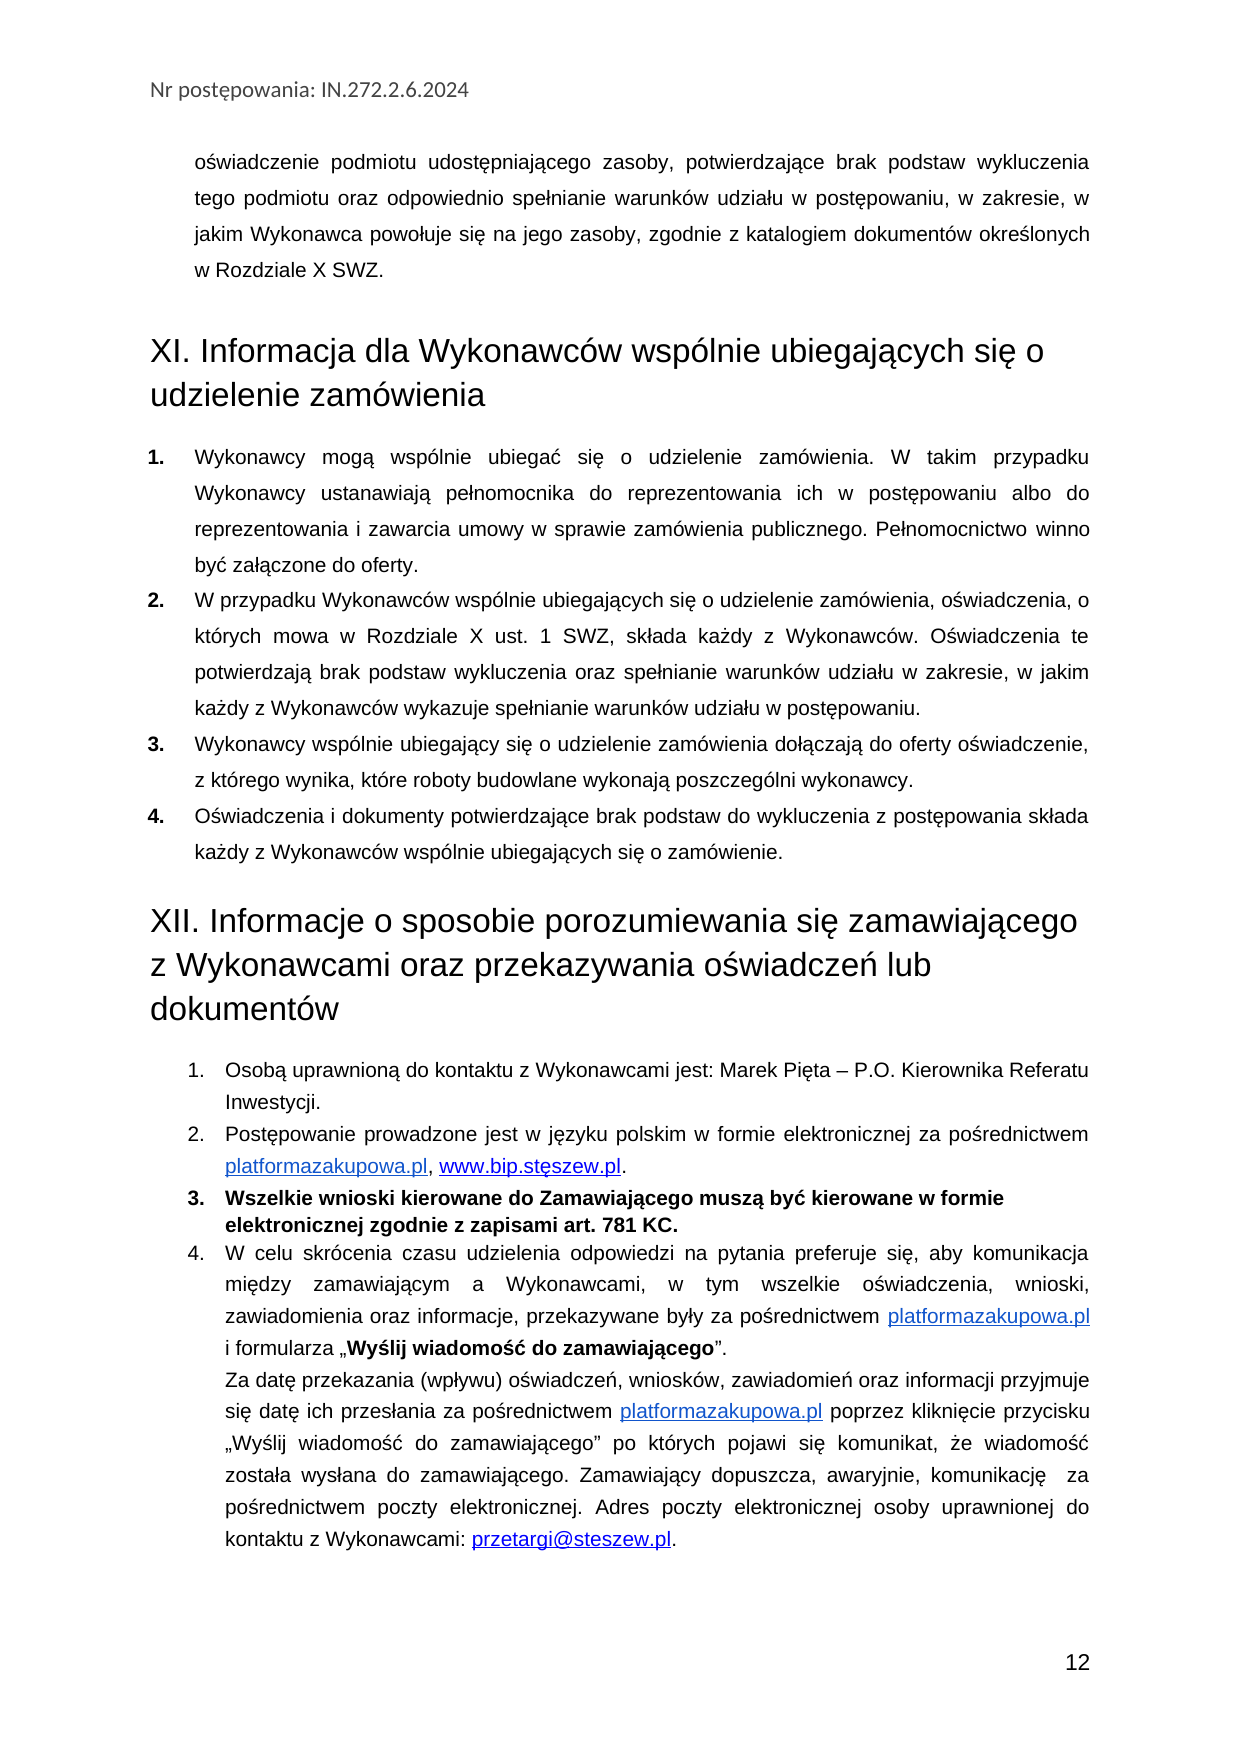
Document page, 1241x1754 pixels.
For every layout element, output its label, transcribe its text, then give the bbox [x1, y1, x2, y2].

text Za datę przekazania (wpływu) oświadczeń, wniosków, zawiadomień oraz informacji przyjmuje się datę ich przesłania za pośrednictwem platformazakupowa.pl poprzez kliknięcie przycisku „Wyślij wiadomość do zamawiającego” po których pojawi się komunikat, że wiadomość została wysłana do zamawiającego. Zamawiający dopuszcza, awaryjnie, komunikację za pośrednictwem poczty elektronicznej. Adres poczty elektronicznej osoby uprawnionej do kontaktu z Wykonawcami: przetargi@steszew.pl. [225, 1367, 1090, 1550]
list Postępowanie prowadzone jest w języku polskim w formie elektronicznej za pośrednictwem platformazakupowa.pl, www.bip.stęszew.pl. [187, 1122, 1090, 1178]
list W przypadku Wykonawców wspólnie ubiegających się o udzielenie zamówienia, oświadczenia, o których mowa w Rozdziale X ust. 1 SWZ, składa każdy z Wykonawców. Oświadczenia te potwierdzają brak podstaw wykluczenia oraz spełnianie warunków udziału w zakresie, w jakim każdy z Wykonawców wykazuje spełnianie warunków udziału w postępowaniu. [147, 588, 1090, 720]
list Wykonawcy mogą wspólnie ubiegać się o udzielenie zamówienia. W takim przypadku Wykonawcy ustanawiają pełnomocnika do reprezentowania ich w postępowaniu albo do reprezentowania i zawarcia umowy w sprawie zamówienia publicznego. Pełnomocnictwo winno być załączone do oferty. [147, 444, 1090, 576]
list Osobą uprawnioną do kontaktu z Wykonawcami jest: Marek Pięta – P.O. Kierownika Referatu Inwestycji. [187, 1058, 1090, 1114]
list Wykonawcy wspólnie ubiegający się o udzielenie zamówienia dołączają do oferty oświadczenie, z którego wynika, które roboty budowlane wykonają poszczególni wykonawcy. [147, 732, 1090, 792]
list W celu skrócenia czasu udzielenia odpowiedzi na pytania preferuje się, aby komunikacja między zamawiającym a Wykonawcami, w tym wszelkie oświadczenia, wnioski, zawiadomienia oraz informacje, przekazywane były za pośrednictwem platformazakupowa.pl i formularza „Wyślij wiadomość do zamawiającego”. [187, 1240, 1090, 1360]
subtitle XII. Informacje o sposobie porozumiewania się zamawiającego z Wykonawcami oraz przekazywania oświadczeń lub dokumentów [150, 901, 1090, 1028]
subtitle XI. Informacja dla Wykonawców wspólnie ubiegających się o udzielenie zamówienia [150, 331, 1090, 414]
list Wszelkie wnioski kierowane do Zamawiającego muszą być kierowane w formie elektronicznej zgodnie z zapisami art. 781 KC. [187, 1185, 1090, 1237]
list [147, 150, 1090, 282]
list Oświadczenia i dokumenty potwierdzające brak podstaw do wykluczenia z postępowania składa każdy z Wykonawców wspólnie ubiegających się o zamówienie. [147, 804, 1090, 864]
